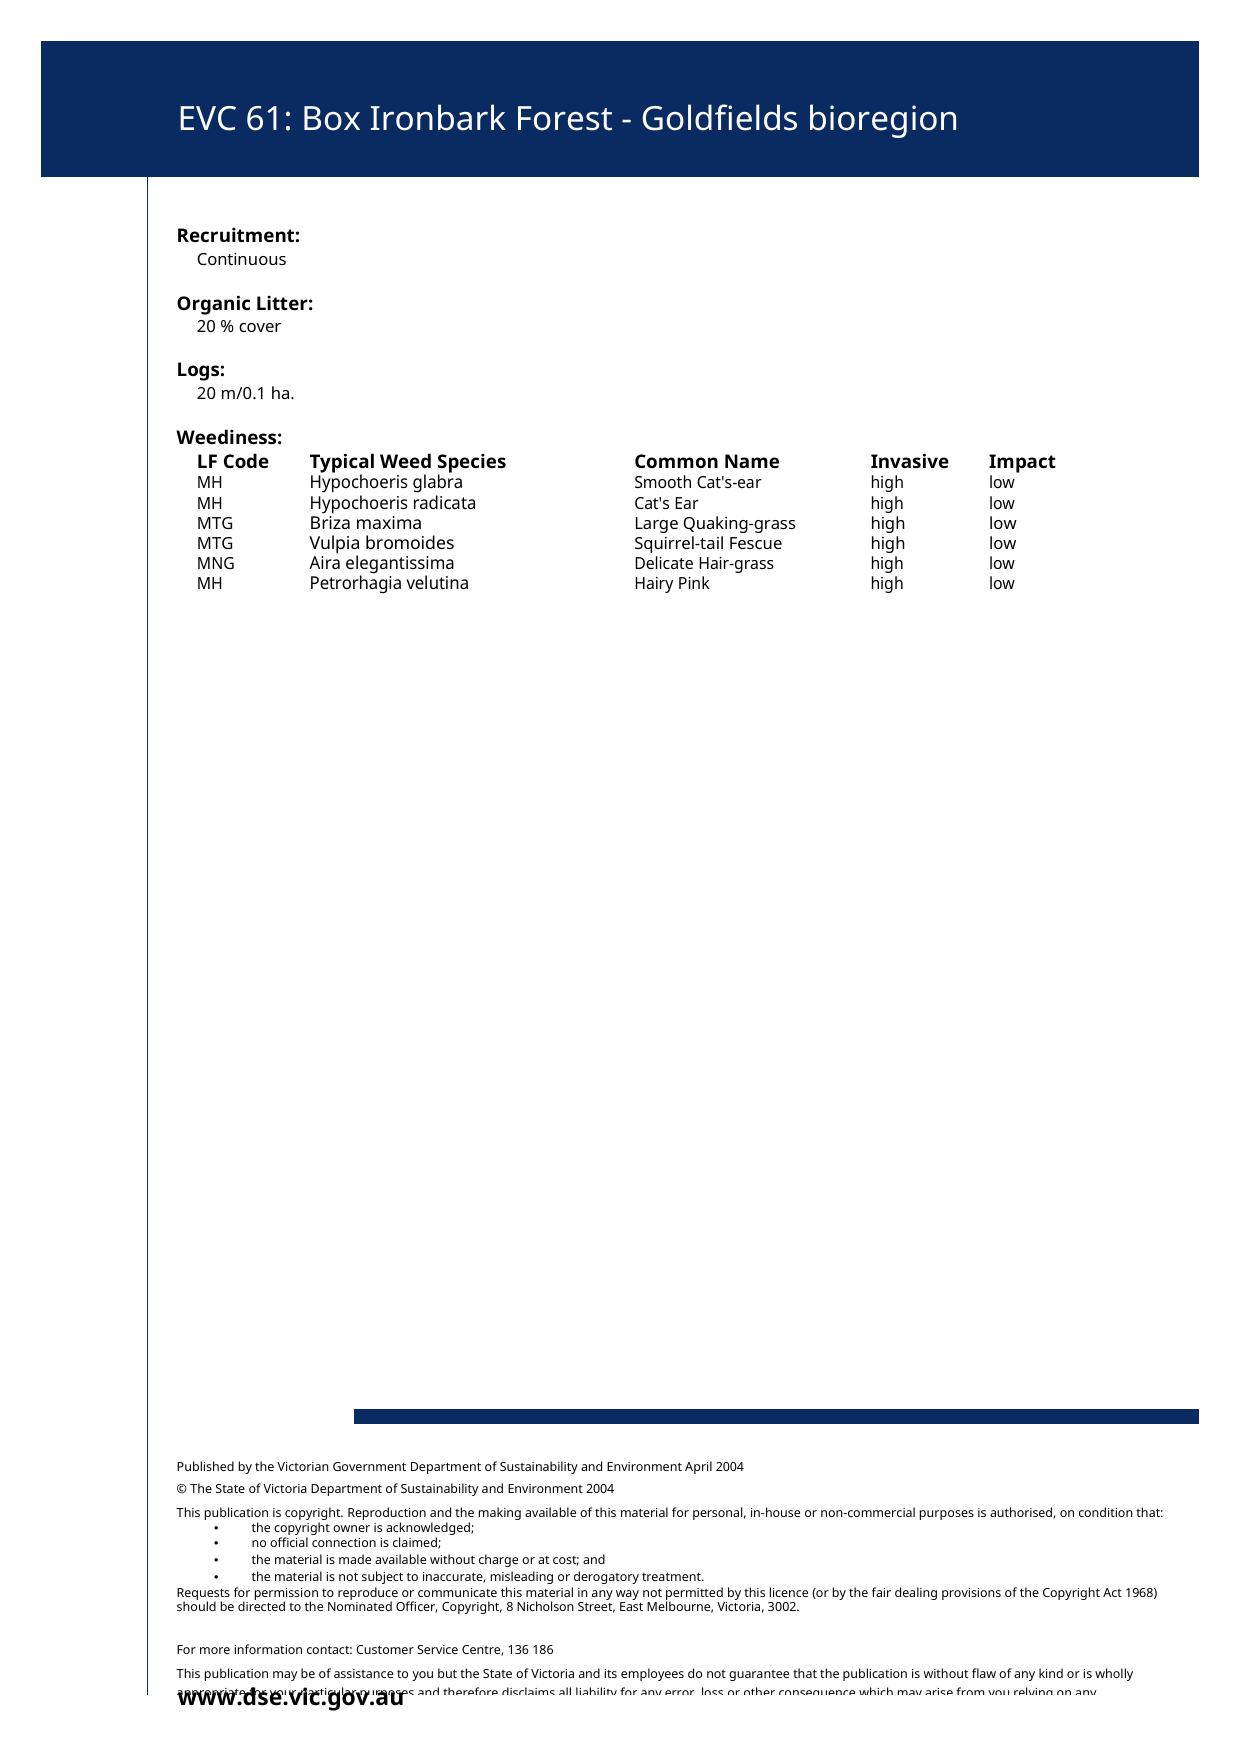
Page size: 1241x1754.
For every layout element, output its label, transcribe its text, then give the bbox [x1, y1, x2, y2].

text www.dse.vic.gov.au [177, 1681, 1211, 1712]
